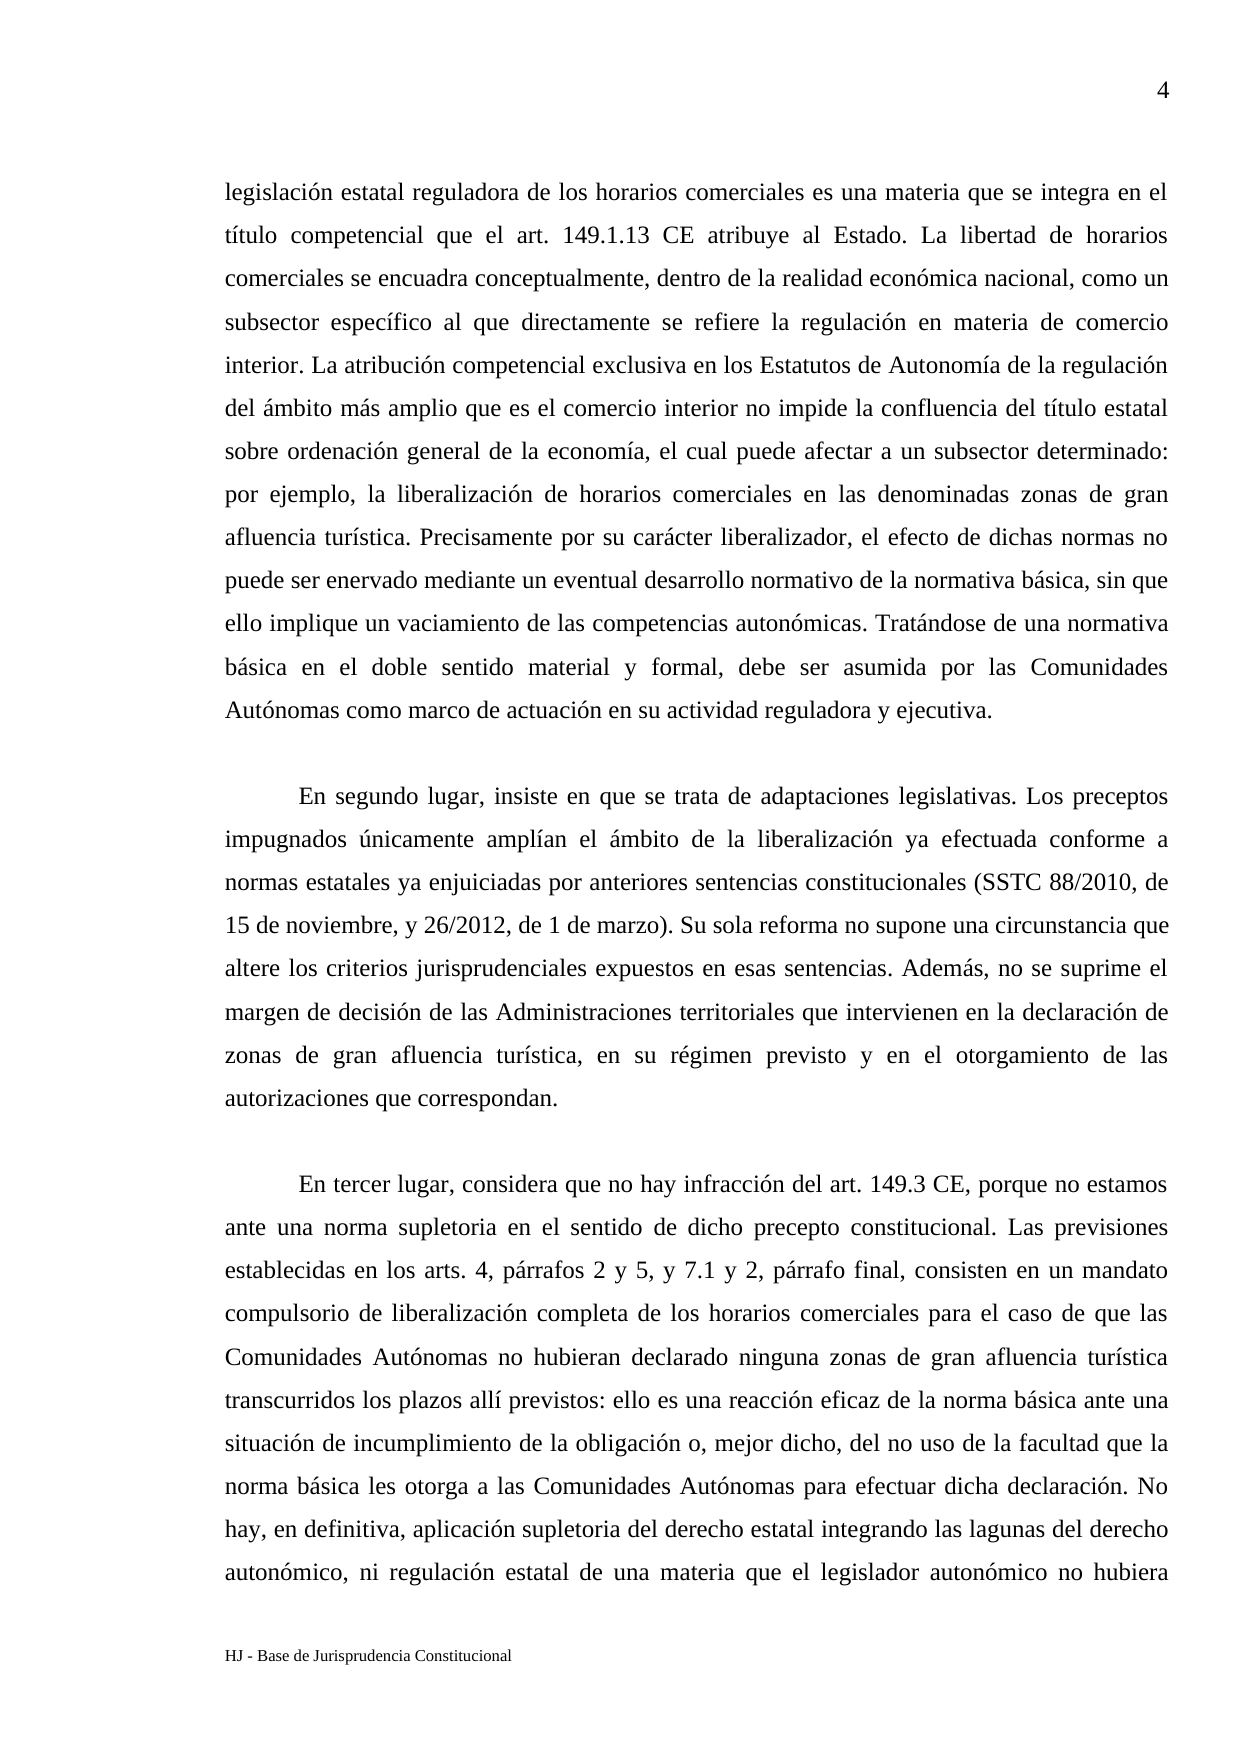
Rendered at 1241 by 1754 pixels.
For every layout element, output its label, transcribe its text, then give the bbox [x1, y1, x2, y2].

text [224, 177, 1169, 723]
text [224, 1169, 1169, 1586]
text En segundo lugar, insiste en que se trata de adaptaciones legislativas. Los preceptos impugnados únicamente amplían el ámbito de la liberalización ya efectuada conforme a normas estatales ya enjuiciadas por anteriores sentencias constitucionales (SSTC 88/2010, de 15 de noviembre, y 26/2012, de 1 de marzo). Su sola reforma no supone una circunstancia que altere los criterios jurisprudenciales expuestos en esas sentencias. Además, no se suprime el margen de decisión de las Administraciones territoriales que intervienen en la declaración de zonas de gran afluencia turística, en su régimen previsto y en el otorgamiento de las autorizaciones que correspondan. [224, 781, 1169, 1112]
